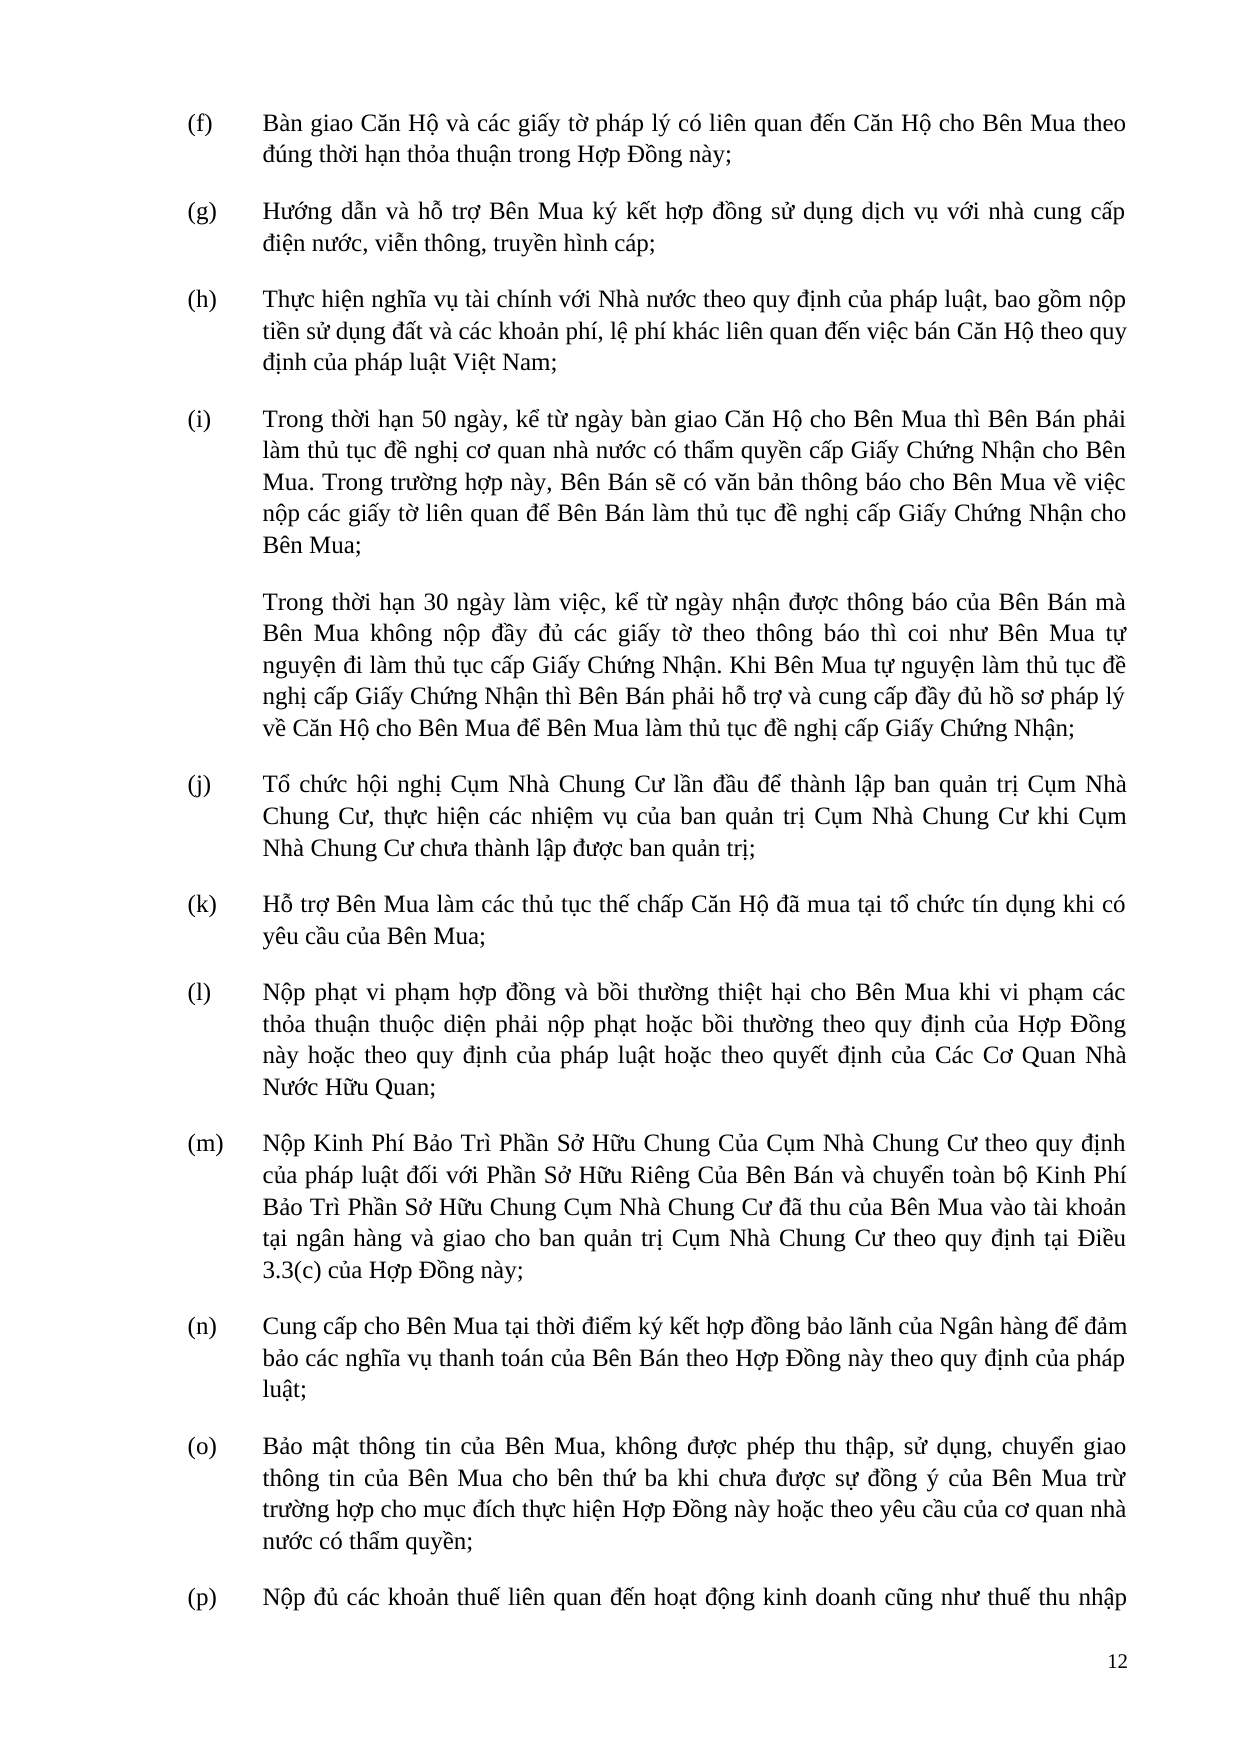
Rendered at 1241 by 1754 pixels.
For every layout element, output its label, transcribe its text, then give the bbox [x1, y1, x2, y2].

subtitle Thực hiện nghĩa vụ tài chính với Nhà nước theo quy định của pháp luật, bao gồm nộp tiền sử dụng đất và các khoản phí, lệ phí khác liên quan đến việc bán Căn Hộ theo quy định của pháp luật Việt Nam; [187, 284, 1128, 376]
subtitle Hướng dẫn và hỗ trợ Bên Mua ký kết hợp đồng sử dụng dịch vụ với nhà cung cấp điện nước, viễn thông, truyền hình cáp; [187, 196, 1128, 256]
subtitle Bảo mật thông tin của Bên Mua, không được phép thu thập, sử dụng, chuyển giao thông tin của Bên Mua cho bên thứ ba khi chưa được sự đồng ý của Bên Mua trừ trường hợp cho mục đích thực hiện Hợp Đồng này hoặc theo yêu cầu của cơ quan nhà nước có thẩm quyền; [187, 1431, 1128, 1554]
subtitle Nộp phạt vi phạm hợp đồng và bồi thường thiệt hại cho Bên Mua khi vi phạm các thỏa thuận thuộc diện phải nộp phạt hoặc bồi thường theo quy định của Hợp Đồng này hoặc theo quy định của pháp luật hoặc theo quyết định của Các Cơ Quan Nhà Nước Hữu Quan; [187, 977, 1128, 1101]
subtitle Hỗ trợ Bên Mua làm các thủ tục thế chấp Căn Hộ đã mua tại tổ chức tín dụng khi có yêu cầu của Bên Mua; [187, 889, 1128, 949]
text Trong thời hạn 30 ngày làm việc, kể từ ngày nhận được thông báo của Bên Bán mà Bên Mua không nộp đầy đủ các giấy tờ theo thông báo thì coi như Bên Mua tự nguyện đi làm thủ tục cấp Giấy Chứng Nhận. Khi Bên Mua tự nguyện làm thủ tục đề nghị cấp Giấy Chứng Nhận thì Bên Bán phải hỗ trợ và cung cấp đầy đủ hồ sơ pháp lý về Căn Hộ cho Bên Mua để Bên Mua làm thủ tục đề nghị cấp Giấy Chứng Nhận; [262, 587, 1128, 742]
subtitle Cung cấp cho Bên Mua tại thời điểm ký kết hợp đồng bảo lãnh của Ngân hàng để đảm bảo các nghĩa vụ thanh toán của Bên Bán theo Hợp Đồng này theo quy định của pháp luật; [187, 1311, 1128, 1403]
subtitle Trong thời hạn 50 ngày, kể từ ngày bàn giao Căn Hộ cho Bên Mua thì Bên Bán phải làm thủ tục đề nghị cơ quan nhà nước có thẩm quyền cấp Giấy Chứng Nhận cho Bên Mua. Trong trường hợp này, Bên Bán sẽ có văn bản thông báo cho Bên Mua về việc nộp các giấy tờ liên quan để Bên Bán làm thủ tục đề nghị cấp Giấy Chứng Nhận cho Bên Mua; [187, 404, 1128, 559]
subtitle Tổ chức hội nghị Cụm Nhà Chung Cư lần đầu để thành lập ban quản trị Cụm Nhà Chung Cư, thực hiện các nhiệm vụ của ban quản trị Cụm Nhà Chung Cư khi Cụm Nhà Chung Cư chưa thành lập được ban quản trị; [187, 769, 1128, 861]
subtitle Nộp Kinh Phí Bảo Trì Phần Sở Hữu Chung Của Cụm Nhà Chung Cư theo quy định của pháp luật đối với Phần Sở Hữu Riêng Của Bên Bán và chuyển toàn bộ Kinh Phí Bảo Trì Phần Sở Hữu Chung Cụm Nhà Chung Cư đã thu của Bên Mua vào tài khoản tại ngân hàng và giao cho ban quản trị Cụm Nhà Chung Cư theo quy định tại Điều 3.3(c) của Hợp Đồng này; [187, 1128, 1128, 1283]
subtitle Bàn giao Căn Hộ và các giấy tờ pháp lý có liên quan đến Căn Hộ cho Bên Mua theo đúng thời hạn thỏa thuận trong Hợp Đồng này; [187, 108, 1128, 168]
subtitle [187, 1582, 1128, 1611]
